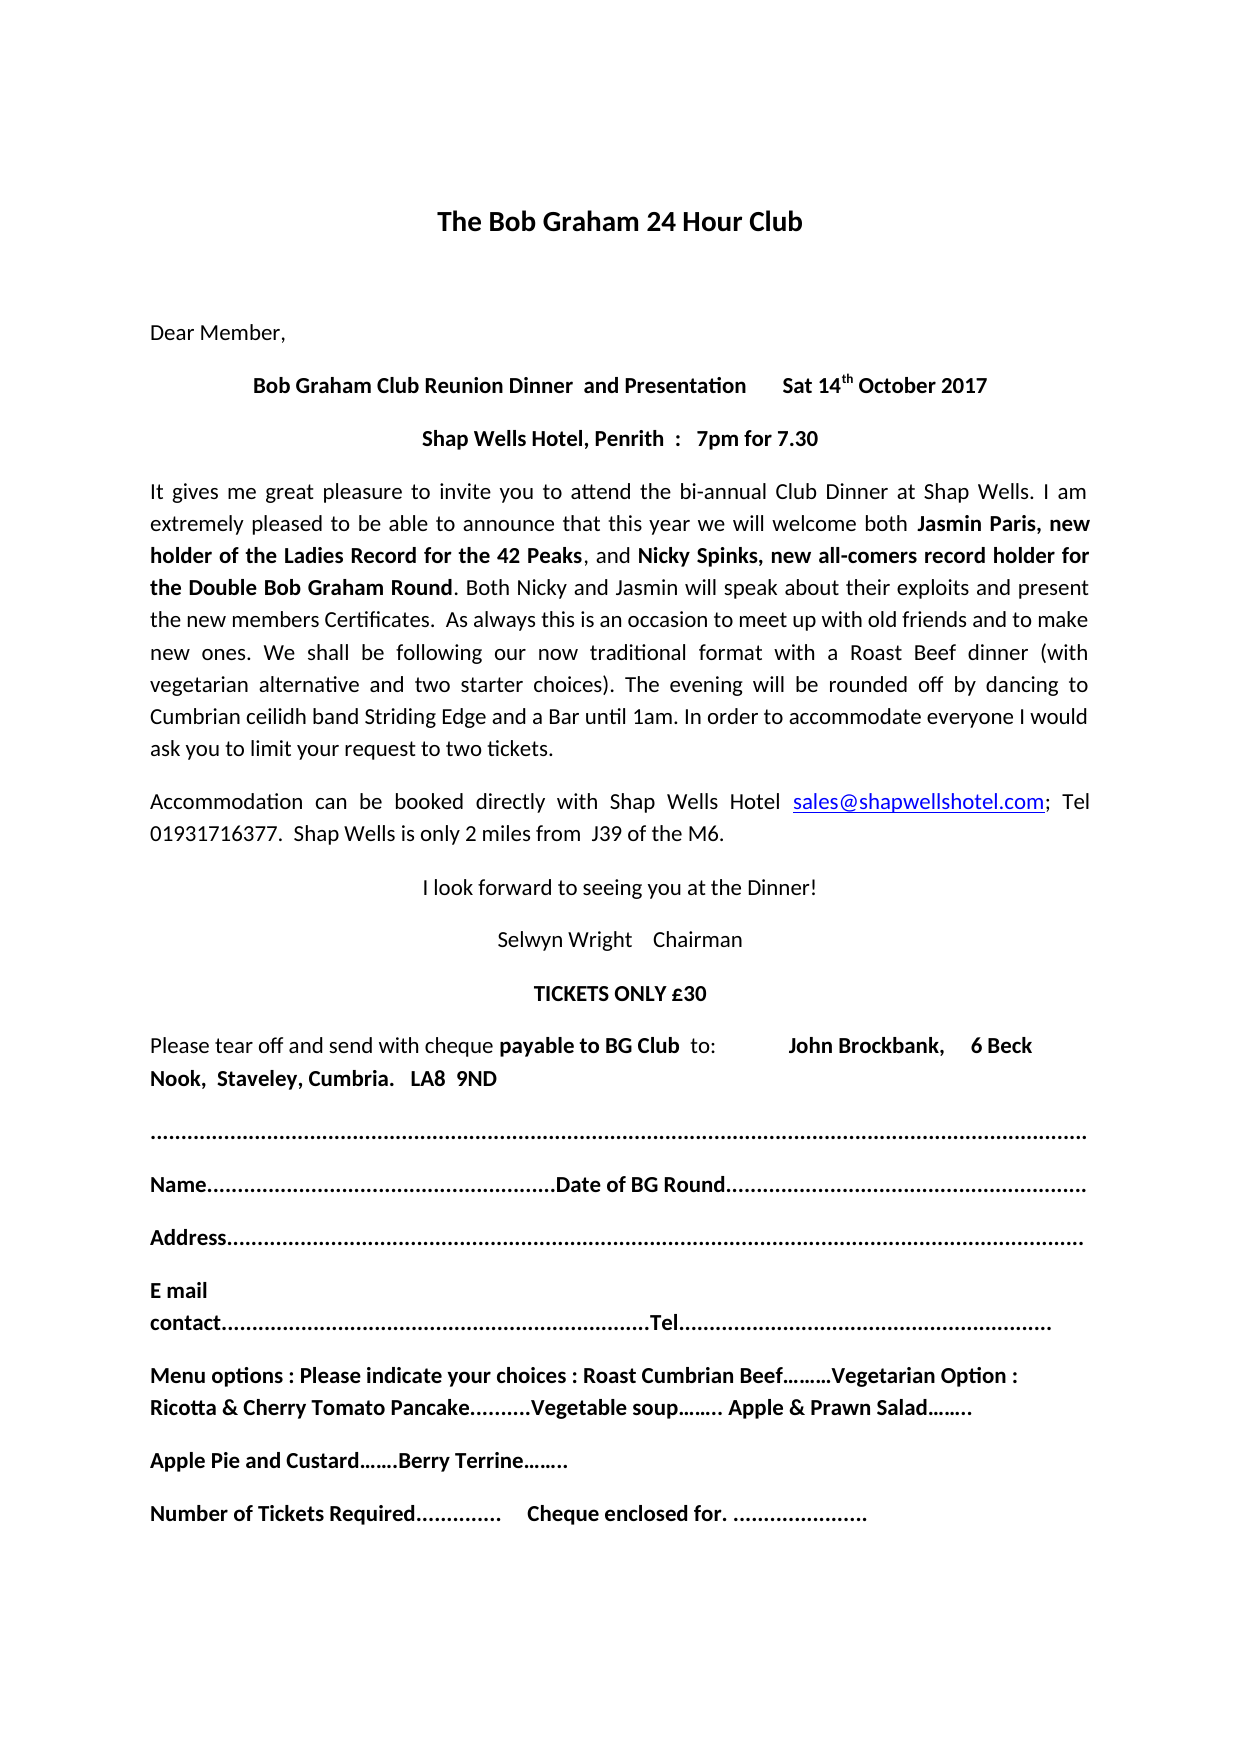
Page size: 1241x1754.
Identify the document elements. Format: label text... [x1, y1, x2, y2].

text Apple Pie and Custard…….Berry Terrine…….. [150, 1446, 1090, 1474]
text Shap Wells Hotel, Penrith : 7pm for 7.30 [150, 424, 1090, 452]
text TICKETS ONLY £30 [150, 979, 1090, 1007]
text The Bob Graham 24 Hour Club [150, 203, 1090, 239]
text Accommodation can be booked directly with Shap Wells Hotel sales@shapwellshotel.com; Tel 01931716377. Shap Wells is only 2 miles from J39 of the M6. [150, 787, 1090, 848]
text I look forward to seeing you at the Dinner! [150, 873, 1090, 901]
text Selwyn Wright Chairman [150, 926, 1090, 954]
text Bob Graham Club Reunion Dinner and Presentation Sat 14th October 2017 [150, 371, 1090, 399]
text Address............................................................................................................................................ [150, 1223, 1090, 1251]
text E mail contact......................................................................Tel............................................................. [150, 1276, 1090, 1336]
text It gives me great pleasure to invite you to attend the bi-annual Club Dinner at Shap Wells. I am extremely pleased to be able to announce that this year we will welcome both Jasmin Paris, new holder of the Ladies Record for the 42 Peaks, and Nicky Spinks, new all-comers record holder for the Double Bob Graham Round. Both Nicky and Jasmin will speak about their exploits and present the new members Certificates. As always this is an occasion to meet up with old friends and to make new ones. We shall be following our now traditional format with a Roast Beef dinner (with vegetarian alternative and two starter choices). The evening will be rounded off by dancing to Cumbrian ceilidh band Striding Edge and a Bar until 1am. In order to accommodate everyone I would ask you to limit your request to two tickets. [150, 477, 1090, 762]
text Number of Tickets Required.............. Cheque enclosed for. ...................... [150, 1499, 1090, 1527]
text Name.........................................................Date of BG Round........................................................... [150, 1170, 1090, 1198]
text Dear Member, [150, 318, 1090, 346]
text ......................................................................................................................................................... [150, 1117, 1090, 1145]
text Menu options : Please indicate your choices : Roast Cumbrian Beef………Vegetarian Option : Ricotta & Cherry Tomato Pancake..........Vegetable soup…….. Apple & Prawn Salad…….. [150, 1361, 1090, 1421]
text Please tear off and send with cheque payable to BG Club to: John Brockbank, 6 Beck Nook, Staveley, Cumbria. LA8 9ND [150, 1032, 1090, 1092]
